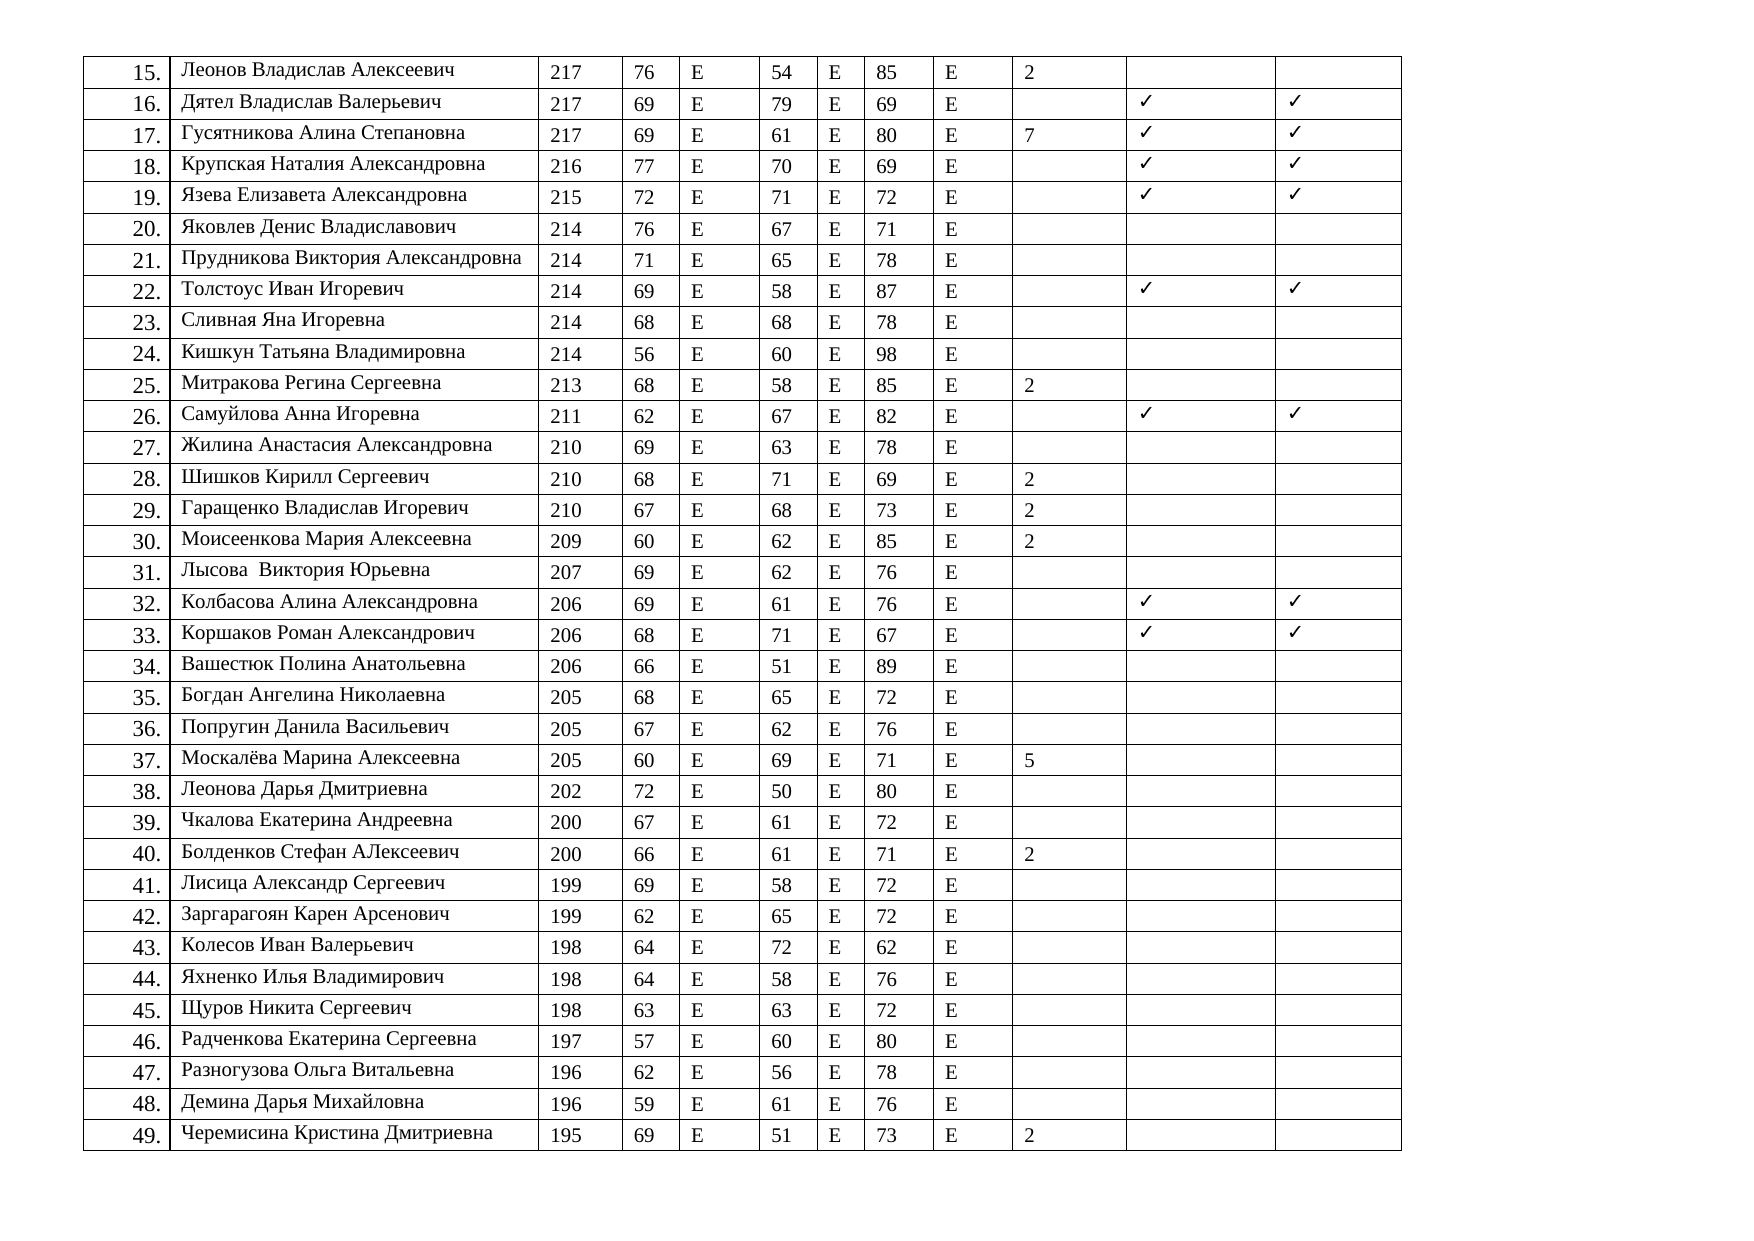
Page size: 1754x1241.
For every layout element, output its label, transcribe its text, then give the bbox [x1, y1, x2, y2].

table_cell Е [818, 1057, 864, 1087]
table_cell Е [934, 682, 1012, 712]
table_cell [1276, 901, 1401, 931]
table_cell Е [818, 495, 864, 525]
table_cell 72 [760, 932, 817, 962]
table_cell Язева Елизавета Александровна [171, 182, 538, 212]
table_cell Е [680, 807, 759, 837]
table_cell [1013, 432, 1126, 462]
table_cell [1013, 932, 1126, 962]
table_cell 206 [539, 651, 622, 681]
table_cell 205 [539, 745, 622, 775]
table_cell 64 [623, 932, 679, 962]
table_cell 51 [760, 1120, 817, 1150]
table_cell Е [680, 932, 759, 962]
table_cell Е [680, 307, 759, 337]
table_cell Митракова Регина Сергеевна [171, 370, 538, 400]
table_cell ✓ [1127, 620, 1275, 650]
table_cell [84, 432, 169, 462]
table_cell Прудникова Виктория Александровна [171, 245, 538, 275]
table_cell [1276, 495, 1401, 525]
table_cell [1276, 932, 1401, 962]
table_cell [1013, 651, 1126, 681]
table_cell 210 [539, 464, 622, 494]
table_cell Е [680, 151, 759, 181]
table_cell ✓ [1276, 182, 1401, 212]
table_cell Е [818, 1120, 864, 1150]
table_cell [1127, 651, 1275, 681]
table_cell [84, 182, 169, 212]
table_cell 60 [623, 745, 679, 775]
table_cell Е [818, 245, 864, 275]
table_cell 69 [623, 870, 679, 900]
table_cell 68 [623, 682, 679, 712]
table_cell 65 [760, 901, 817, 931]
table_cell 2 [1013, 57, 1126, 87]
table_cell 67 [623, 495, 679, 525]
table_cell [1127, 682, 1275, 712]
table_cell Яковлев Денис Владиславович [171, 214, 538, 244]
table_cell Е [818, 651, 864, 681]
table_cell Е [818, 401, 864, 431]
table_cell Е [680, 276, 759, 306]
table_cell [1276, 370, 1401, 400]
table_cell [1276, 1120, 1401, 1150]
table_cell Е [818, 339, 864, 369]
table_cell [84, 401, 169, 431]
table_cell Е [680, 651, 759, 681]
table_cell 72 [865, 182, 933, 212]
table_cell [1276, 651, 1401, 681]
table_cell Демина Дарья Михайловна [171, 1089, 538, 1119]
table_cell Е [818, 620, 864, 650]
table_cell 2 [1013, 839, 1126, 869]
table_cell [1127, 807, 1275, 837]
table_cell Е [680, 714, 759, 744]
table_cell [1127, 1120, 1275, 1150]
table_cell [1013, 620, 1126, 650]
table_cell Е [818, 745, 864, 775]
table_cell Е [934, 807, 1012, 837]
table_cell 67 [865, 620, 933, 650]
table_cell 196 [539, 1089, 622, 1119]
table_cell [1127, 307, 1275, 337]
table_cell [84, 89, 169, 119]
table_cell [84, 339, 169, 369]
table_cell 72 [865, 682, 933, 712]
table_cell Е [934, 651, 1012, 681]
table_cell 62 [623, 901, 679, 931]
table_cell 60 [623, 526, 679, 556]
table_cell 196 [539, 1057, 622, 1087]
table_cell 82 [865, 401, 933, 431]
table_cell [84, 776, 169, 806]
table_cell 68 [623, 620, 679, 650]
table_cell Е [818, 89, 864, 119]
table_cell 67 [760, 214, 817, 244]
table_cell 67 [760, 401, 817, 431]
table_cell 68 [760, 495, 817, 525]
table_cell 69 [623, 89, 679, 119]
table_cell Е [934, 120, 1012, 150]
table_cell 65 [760, 682, 817, 712]
table_cell [1127, 932, 1275, 962]
table_cell 215 [539, 182, 622, 212]
table_cell 57 [623, 1026, 679, 1056]
table_cell 209 [539, 526, 622, 556]
table_cell 58 [760, 870, 817, 900]
table_cell 78 [865, 245, 933, 275]
table_cell 78 [865, 307, 933, 337]
table_cell 70 [760, 151, 817, 181]
table_cell [1127, 339, 1275, 369]
table_cell [1276, 745, 1401, 775]
table_cell 63 [760, 995, 817, 1025]
table_cell ✓ [1276, 589, 1401, 619]
table_cell Е [934, 620, 1012, 650]
table_cell [1276, 432, 1401, 462]
table_cell 2 [1013, 464, 1126, 494]
table_cell 68 [623, 307, 679, 337]
table_cell 71 [865, 214, 933, 244]
table_cell 217 [539, 57, 622, 87]
table_cell Е [680, 745, 759, 775]
table_cell 72 [865, 995, 933, 1025]
table_cell Е [680, 557, 759, 587]
table_cell [84, 589, 169, 619]
table_cell [84, 870, 169, 900]
table_cell 206 [539, 589, 622, 619]
table_cell [84, 964, 169, 994]
table_cell [84, 807, 169, 837]
table_cell Жилина Анастасия Александровна [171, 432, 538, 462]
table_cell 63 [760, 432, 817, 462]
table_cell Е [818, 870, 864, 900]
table_cell Е [818, 57, 864, 87]
table_cell Е [934, 870, 1012, 900]
table_cell Е [934, 776, 1012, 806]
table_cell Е [818, 932, 864, 962]
table_cell [1276, 964, 1401, 994]
table_cell Е [818, 995, 864, 1025]
table_cell [1013, 1057, 1126, 1087]
table_cell 69 [865, 151, 933, 181]
table_cell [1013, 89, 1126, 119]
table_cell 76 [865, 1089, 933, 1119]
table_cell Коршаков Роман Александрович [171, 620, 538, 650]
table_cell Е [680, 620, 759, 650]
table_cell [84, 464, 169, 494]
table_cell [84, 151, 169, 181]
table_cell [1127, 1057, 1275, 1087]
table_cell [1276, 714, 1401, 744]
table_cell 68 [760, 307, 817, 337]
table_cell 85 [865, 526, 933, 556]
table_cell Колбасова Алина Александровна [171, 589, 538, 619]
table_cell ✓ [1127, 120, 1275, 150]
table_cell 202 [539, 776, 622, 806]
table_cell Е [934, 57, 1012, 87]
table_cell [1013, 589, 1126, 619]
table_cell Щуров Никита Сергеевич [171, 995, 538, 1025]
table_cell 58 [760, 276, 817, 306]
table_cell 98 [865, 339, 933, 369]
table_cell Е [680, 370, 759, 400]
table_cell Кишкун Татьяна Владимировна [171, 339, 538, 369]
table_cell 214 [539, 214, 622, 244]
table_cell Е [680, 526, 759, 556]
table_cell 210 [539, 495, 622, 525]
table_cell 72 [865, 870, 933, 900]
table_cell [1013, 776, 1126, 806]
table_cell Е [934, 214, 1012, 244]
table_cell 197 [539, 1026, 622, 1056]
table_cell 214 [539, 276, 622, 306]
table_cell 76 [865, 589, 933, 619]
table_cell 5 [1013, 745, 1126, 775]
table_cell Е [680, 870, 759, 900]
table_cell [1127, 839, 1275, 869]
table_cell ✓ [1127, 89, 1275, 119]
table_cell [1013, 557, 1126, 587]
table_cell Гусятникова Алина Степановна [171, 120, 538, 150]
table_cell Е [818, 1089, 864, 1119]
table_cell ✓ [1276, 120, 1401, 150]
table_cell [1127, 870, 1275, 900]
table_cell 61 [760, 1089, 817, 1119]
table_cell [84, 682, 169, 712]
table_cell ✓ [1276, 401, 1401, 431]
table_cell Е [680, 839, 759, 869]
table_cell Моисеенкова Мария Алексеевна [171, 526, 538, 556]
table_cell 216 [539, 151, 622, 181]
table_cell Дятел Владислав Валерьевич [171, 89, 538, 119]
table_cell Е [680, 964, 759, 994]
table_cell 69 [623, 432, 679, 462]
table_cell [1127, 1089, 1275, 1119]
table_cell [84, 1026, 169, 1056]
table_cell Е [680, 120, 759, 150]
table_cell 63 [623, 995, 679, 1025]
table_cell [1127, 57, 1275, 87]
table_cell 2 [1013, 370, 1126, 400]
table_cell 61 [760, 120, 817, 150]
table_cell 69 [623, 120, 679, 150]
table_cell Самуйлова Анна Игоревна [171, 401, 538, 431]
table_cell Е [818, 370, 864, 400]
table_cell [1127, 432, 1275, 462]
table_cell Е [818, 589, 864, 619]
table_cell 72 [865, 901, 933, 931]
table_cell ✓ [1276, 89, 1401, 119]
table_cell Е [818, 557, 864, 587]
table_cell Разногузова Ольга Витальевна [171, 1057, 538, 1087]
table_cell Е [680, 245, 759, 275]
table_cell 198 [539, 932, 622, 962]
table_cell Е [818, 964, 864, 994]
table_cell Е [680, 214, 759, 244]
table_cell 54 [760, 57, 817, 87]
table_cell 62 [623, 401, 679, 431]
table_cell 61 [760, 589, 817, 619]
table_cell [1013, 1026, 1126, 1056]
table_cell Е [818, 839, 864, 869]
table_cell 62 [623, 1057, 679, 1087]
table_cell 198 [539, 964, 622, 994]
table_cell Е [934, 995, 1012, 1025]
table_cell 217 [539, 120, 622, 150]
table_cell [1276, 776, 1401, 806]
table_cell 62 [760, 557, 817, 587]
table_cell [84, 1120, 169, 1150]
table_cell 85 [865, 57, 933, 87]
table_cell 85 [865, 370, 933, 400]
table_cell 73 [865, 1120, 933, 1150]
table_cell Е [934, 1089, 1012, 1119]
table_cell 199 [539, 901, 622, 931]
table_cell Лисица Александр Сергеевич [171, 870, 538, 900]
table_cell 59 [623, 1089, 679, 1119]
table_cell Е [818, 714, 864, 744]
table_cell 76 [623, 214, 679, 244]
table_cell Е [934, 1120, 1012, 1150]
table_cell 78 [865, 432, 933, 462]
table_cell [84, 214, 169, 244]
table_cell 69 [865, 464, 933, 494]
table_cell [1276, 526, 1401, 556]
table_cell Е [818, 151, 864, 181]
table_cell Е [934, 932, 1012, 962]
table_cell 56 [623, 339, 679, 369]
table_cell 56 [760, 1057, 817, 1087]
table_cell 213 [539, 370, 622, 400]
table_cell 69 [623, 1120, 679, 1150]
table_cell [84, 745, 169, 775]
table_cell [1013, 682, 1126, 712]
table_cell 207 [539, 557, 622, 587]
table_cell Заргарагоян Карен Арсенович [171, 901, 538, 931]
table_cell ✓ [1127, 276, 1275, 306]
table_cell [1013, 901, 1126, 931]
table_cell Богдан Ангелина Николаевна [171, 682, 538, 712]
table_cell Черемисина Кристина Дмитриевна [171, 1120, 538, 1150]
table_cell [1276, 307, 1401, 337]
table_cell Е [934, 714, 1012, 744]
table_cell 2 [1013, 495, 1126, 525]
table_cell [1127, 370, 1275, 400]
table_cell [1013, 1089, 1126, 1119]
table_cell Е [680, 57, 759, 87]
table_cell [1013, 276, 1126, 306]
table_cell ✓ [1127, 182, 1275, 212]
table_cell 51 [760, 651, 817, 681]
table_cell [84, 245, 169, 275]
table_cell [1127, 1026, 1275, 1056]
table_cell ✓ [1127, 401, 1275, 431]
table_cell [84, 57, 169, 87]
table_cell Е [934, 964, 1012, 994]
table_cell Е [934, 370, 1012, 400]
table_cell [1276, 682, 1401, 712]
table_cell 2 [1013, 526, 1126, 556]
table_cell [1013, 714, 1126, 744]
table_cell Леонова Дарья Дмитриевна [171, 776, 538, 806]
table_cell 214 [539, 307, 622, 337]
table_cell 195 [539, 1120, 622, 1150]
table_cell [84, 620, 169, 650]
table_cell [1127, 526, 1275, 556]
table_cell [1276, 1026, 1401, 1056]
table_cell Яхненко Илья Владимирович [171, 964, 538, 994]
table_cell [1127, 245, 1275, 275]
table_cell 66 [623, 651, 679, 681]
table_cell Е [680, 1057, 759, 1087]
table_cell 61 [760, 839, 817, 869]
table_cell Е [680, 1120, 759, 1150]
table_cell ✓ [1276, 151, 1401, 181]
table_cell 87 [865, 276, 933, 306]
table_cell 79 [760, 89, 817, 119]
table_cell Е [934, 901, 1012, 931]
table_cell 80 [865, 120, 933, 150]
table_cell [1276, 214, 1401, 244]
table_cell Радченкова Екатерина Сергеевна [171, 1026, 538, 1056]
table_cell 69 [760, 745, 817, 775]
table_cell 60 [760, 1026, 817, 1056]
table_cell 68 [623, 464, 679, 494]
table_cell [84, 370, 169, 400]
table_cell [84, 901, 169, 931]
table_cell [84, 714, 169, 744]
table_cell Е [680, 776, 759, 806]
table_cell [1276, 57, 1401, 87]
table_cell Е [818, 526, 864, 556]
table_cell [1276, 1057, 1401, 1087]
table_cell Е [934, 432, 1012, 462]
table_cell 198 [539, 995, 622, 1025]
table_cell ✓ [1276, 620, 1401, 650]
table_cell [1013, 307, 1126, 337]
table_cell 76 [865, 714, 933, 744]
table_cell 58 [760, 370, 817, 400]
table_cell 214 [539, 245, 622, 275]
table_cell Е [934, 1026, 1012, 1056]
table_cell 200 [539, 839, 622, 869]
table_cell 206 [539, 620, 622, 650]
table_cell Е [934, 495, 1012, 525]
table_cell [84, 495, 169, 525]
table_cell 71 [865, 839, 933, 869]
table_cell Москалёва Марина Алексеевна [171, 745, 538, 775]
table_cell [1127, 995, 1275, 1025]
table_cell [1276, 557, 1401, 587]
table_cell [1276, 839, 1401, 869]
table_cell Леонов Владислав Алексеевич [171, 57, 538, 87]
table_cell [1127, 964, 1275, 994]
table_cell 205 [539, 682, 622, 712]
table_cell [1013, 401, 1126, 431]
table_cell Е [934, 151, 1012, 181]
table_cell [1013, 182, 1126, 212]
table_cell [1276, 245, 1401, 275]
table_cell [84, 276, 169, 306]
table_cell Е [934, 89, 1012, 119]
table_cell [1013, 807, 1126, 837]
table_cell [1276, 464, 1401, 494]
table_cell Е [934, 182, 1012, 212]
table_cell 72 [865, 807, 933, 837]
table_cell Е [934, 1057, 1012, 1087]
table_cell 205 [539, 714, 622, 744]
table_cell Е [680, 682, 759, 712]
table_cell [84, 120, 169, 150]
table_cell 80 [865, 776, 933, 806]
table_cell 68 [623, 370, 679, 400]
table_cell Е [680, 495, 759, 525]
table_cell Е [818, 120, 864, 150]
table_cell 72 [623, 182, 679, 212]
table_cell [1127, 495, 1275, 525]
table_cell 69 [623, 557, 679, 587]
table_cell 71 [760, 182, 817, 212]
table_cell 61 [760, 807, 817, 837]
table_cell 58 [760, 964, 817, 994]
table_cell 65 [760, 245, 817, 275]
table_cell Е [934, 526, 1012, 556]
table_cell [1276, 995, 1401, 1025]
table_cell [1127, 776, 1275, 806]
table_cell Е [818, 276, 864, 306]
table_cell 71 [760, 620, 817, 650]
table_cell 2 [1013, 1120, 1126, 1150]
table_cell 76 [865, 964, 933, 994]
table_cell Е [680, 401, 759, 431]
table_cell Е [680, 995, 759, 1025]
table_cell [1013, 245, 1126, 275]
table_cell 66 [623, 839, 679, 869]
table_cell Лысова Виктория Юрьевна [171, 557, 538, 587]
table_cell Вашестюк Полина Анатольевна [171, 651, 538, 681]
table_cell Е [680, 89, 759, 119]
table_cell Е [680, 1089, 759, 1119]
table_cell Е [934, 589, 1012, 619]
table_cell 73 [865, 495, 933, 525]
table_cell Е [818, 214, 864, 244]
table_cell [1276, 870, 1401, 900]
table_cell 214 [539, 339, 622, 369]
table_cell [84, 307, 169, 337]
table_cell 217 [539, 89, 622, 119]
table_cell Колесов Иван Валерьевич [171, 932, 538, 962]
table_cell 71 [623, 245, 679, 275]
table_cell [84, 995, 169, 1025]
table_cell Болденков Стефан АЛексеевич [171, 839, 538, 869]
table_cell Е [680, 1026, 759, 1056]
table_cell [1276, 339, 1401, 369]
table_cell 62 [760, 714, 817, 744]
table_cell [1127, 745, 1275, 775]
table_cell [84, 651, 169, 681]
table_cell [1276, 807, 1401, 837]
table_cell 69 [623, 589, 679, 619]
table_cell 80 [865, 1026, 933, 1056]
table_cell Е [818, 432, 864, 462]
table_cell Попругин Данила Васильевич [171, 714, 538, 744]
table_cell 67 [623, 714, 679, 744]
table_cell Е [934, 339, 1012, 369]
table_cell Крупская Наталия Александровна [171, 151, 538, 181]
table_cell ✓ [1127, 589, 1275, 619]
table_cell 200 [539, 807, 622, 837]
table_cell 50 [760, 776, 817, 806]
table_cell Е [934, 276, 1012, 306]
table_cell 71 [865, 745, 933, 775]
table_cell 64 [623, 964, 679, 994]
table_cell [1013, 964, 1126, 994]
table_cell [84, 932, 169, 962]
table_cell Е [818, 307, 864, 337]
table_cell Е [818, 901, 864, 931]
table_cell 69 [865, 89, 933, 119]
table_cell [84, 557, 169, 587]
table_cell 62 [760, 526, 817, 556]
table_cell Толстоус Иван Игоревич [171, 276, 538, 306]
table_cell [1127, 464, 1275, 494]
table_cell Е [680, 901, 759, 931]
table_cell Е [818, 682, 864, 712]
table_cell 76 [623, 57, 679, 87]
table_cell [1013, 870, 1126, 900]
table_cell Чкалова Екатерина Андреевна [171, 807, 538, 837]
table_cell Е [680, 589, 759, 619]
table_cell 210 [539, 432, 622, 462]
table_cell Гаращенко Владислав Игоревич [171, 495, 538, 525]
table_cell [1276, 1089, 1401, 1119]
table_cell 78 [865, 1057, 933, 1087]
table_cell [84, 1057, 169, 1087]
table_cell Е [934, 307, 1012, 337]
table_cell [84, 839, 169, 869]
table_cell 67 [623, 807, 679, 837]
table_cell ✓ [1127, 151, 1275, 181]
table_cell Е [680, 432, 759, 462]
table_cell Е [934, 401, 1012, 431]
table_cell Е [818, 464, 864, 494]
table_cell Е [680, 182, 759, 212]
table_cell [84, 526, 169, 556]
table_cell Сливная Яна Игоревна [171, 307, 538, 337]
table_cell 60 [760, 339, 817, 369]
table_cell 77 [623, 151, 679, 181]
table_cell [1013, 214, 1126, 244]
table_cell Шишков Кирилл Сергеевич [171, 464, 538, 494]
table_cell Е [680, 464, 759, 494]
table_cell [1127, 557, 1275, 587]
table_cell Е [934, 245, 1012, 275]
table_cell Е [934, 464, 1012, 494]
table_cell Е [680, 339, 759, 369]
table_cell [1013, 151, 1126, 181]
table_cell Е [818, 1026, 864, 1056]
table_cell [1013, 995, 1126, 1025]
table_cell Е [818, 776, 864, 806]
table_cell 69 [623, 276, 679, 306]
table_cell [1127, 901, 1275, 931]
table_cell 211 [539, 401, 622, 431]
table_cell [84, 1089, 169, 1119]
table_cell [1013, 339, 1126, 369]
table_cell Е [934, 839, 1012, 869]
table_cell 71 [760, 464, 817, 494]
table_cell Е [934, 557, 1012, 587]
table_cell Е [818, 182, 864, 212]
table_cell 199 [539, 870, 622, 900]
table_cell 62 [865, 932, 933, 962]
table_cell Е [818, 807, 864, 837]
table_cell [1127, 214, 1275, 244]
table_cell 89 [865, 651, 933, 681]
table_cell [1127, 714, 1275, 744]
table_cell 76 [865, 557, 933, 587]
table_cell 72 [623, 776, 679, 806]
table_cell ✓ [1276, 276, 1401, 306]
table_cell 7 [1013, 120, 1126, 150]
table_cell Е [934, 745, 1012, 775]
